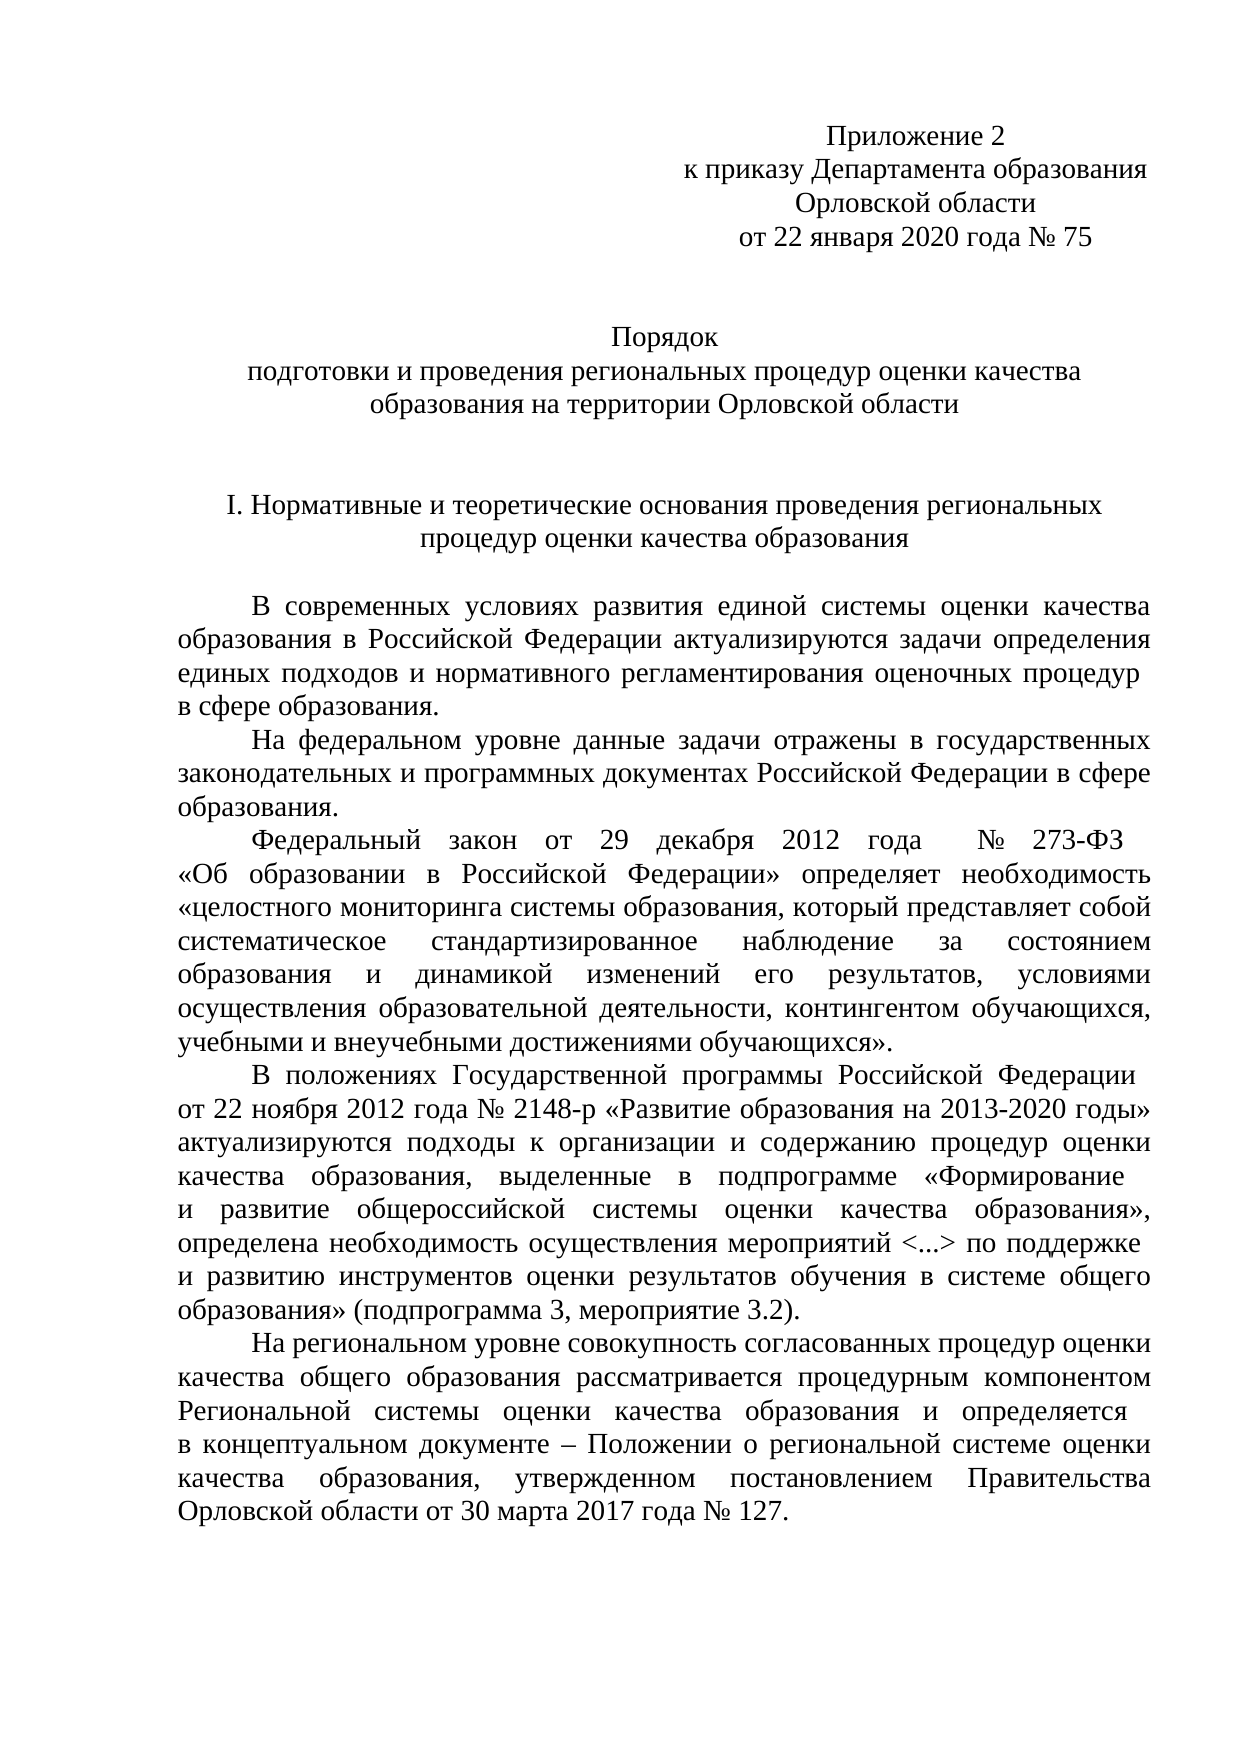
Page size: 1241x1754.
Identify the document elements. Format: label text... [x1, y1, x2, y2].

text В современных условиях развития единой системы оценки качества образования в Российской Федерации актуализируются задачи определения единых подходов и нормативного регламентирования оценочных процедур в сфере образования. [177, 588, 1152, 722]
text от 22 января 2020 года № 75 [679, 219, 1152, 252]
text На региональном уровне совокупность согласованных процедур оценки качества общего образования рассматривается процедурным компонентом Региональной системы оценки качества образования и определяется в концептуальном документе – Положении о региональной системе оценки качества образования, утвержденном постановлением Правительства Орловской области от 30 марта 2017 года № 127. [177, 1326, 1152, 1527]
text Приложение 2 [679, 118, 1152, 152]
text I. Нормативные и теоретические основания проведения региональных процедур оценки качества образования [177, 487, 1152, 554]
text Порядок [177, 319, 1152, 353]
text На федеральном уровне данные задачи отражены в государственных законодательных и программных документах Российской Федерации в сфере образования. [177, 722, 1152, 822]
text к приказу Департамента образования Орловской области [679, 152, 1152, 219]
text подготовки и проведения региональных процедур оценки качества образования на территории Орловской области [177, 353, 1152, 420]
text Федеральный закон от 29 декабря 2012 года № 273-ФЗ «Об образовании в Российской Федерации» определяет необходимость «целостного мониторинга системы образования, который представляет собой систематическое стандартизированное наблюдение за состоянием образования и динамикой изменений его результатов, условиями осуществления образовательной деятельности, контингентом обучающихся, учебными и внеучебными достижениями обучающихся». [177, 822, 1152, 1057]
text В положениях Государственной программы Российской Федерации от 22 ноября 2012 года № 2148-р «Развитие образования на 2013-2020 годы» актуализируются подходы к организации и содержанию процедур оценки качества образования, выделенные в подпрограмме «Формирование и развитие общероссийской системы оценки качества образования», определена необходимость осуществления мероприятий <...> по поддержке и развитию инструментов оценки результатов обучения в системе общего образования» (подпрограмма 3, мероприятие 3.2). [177, 1057, 1152, 1326]
